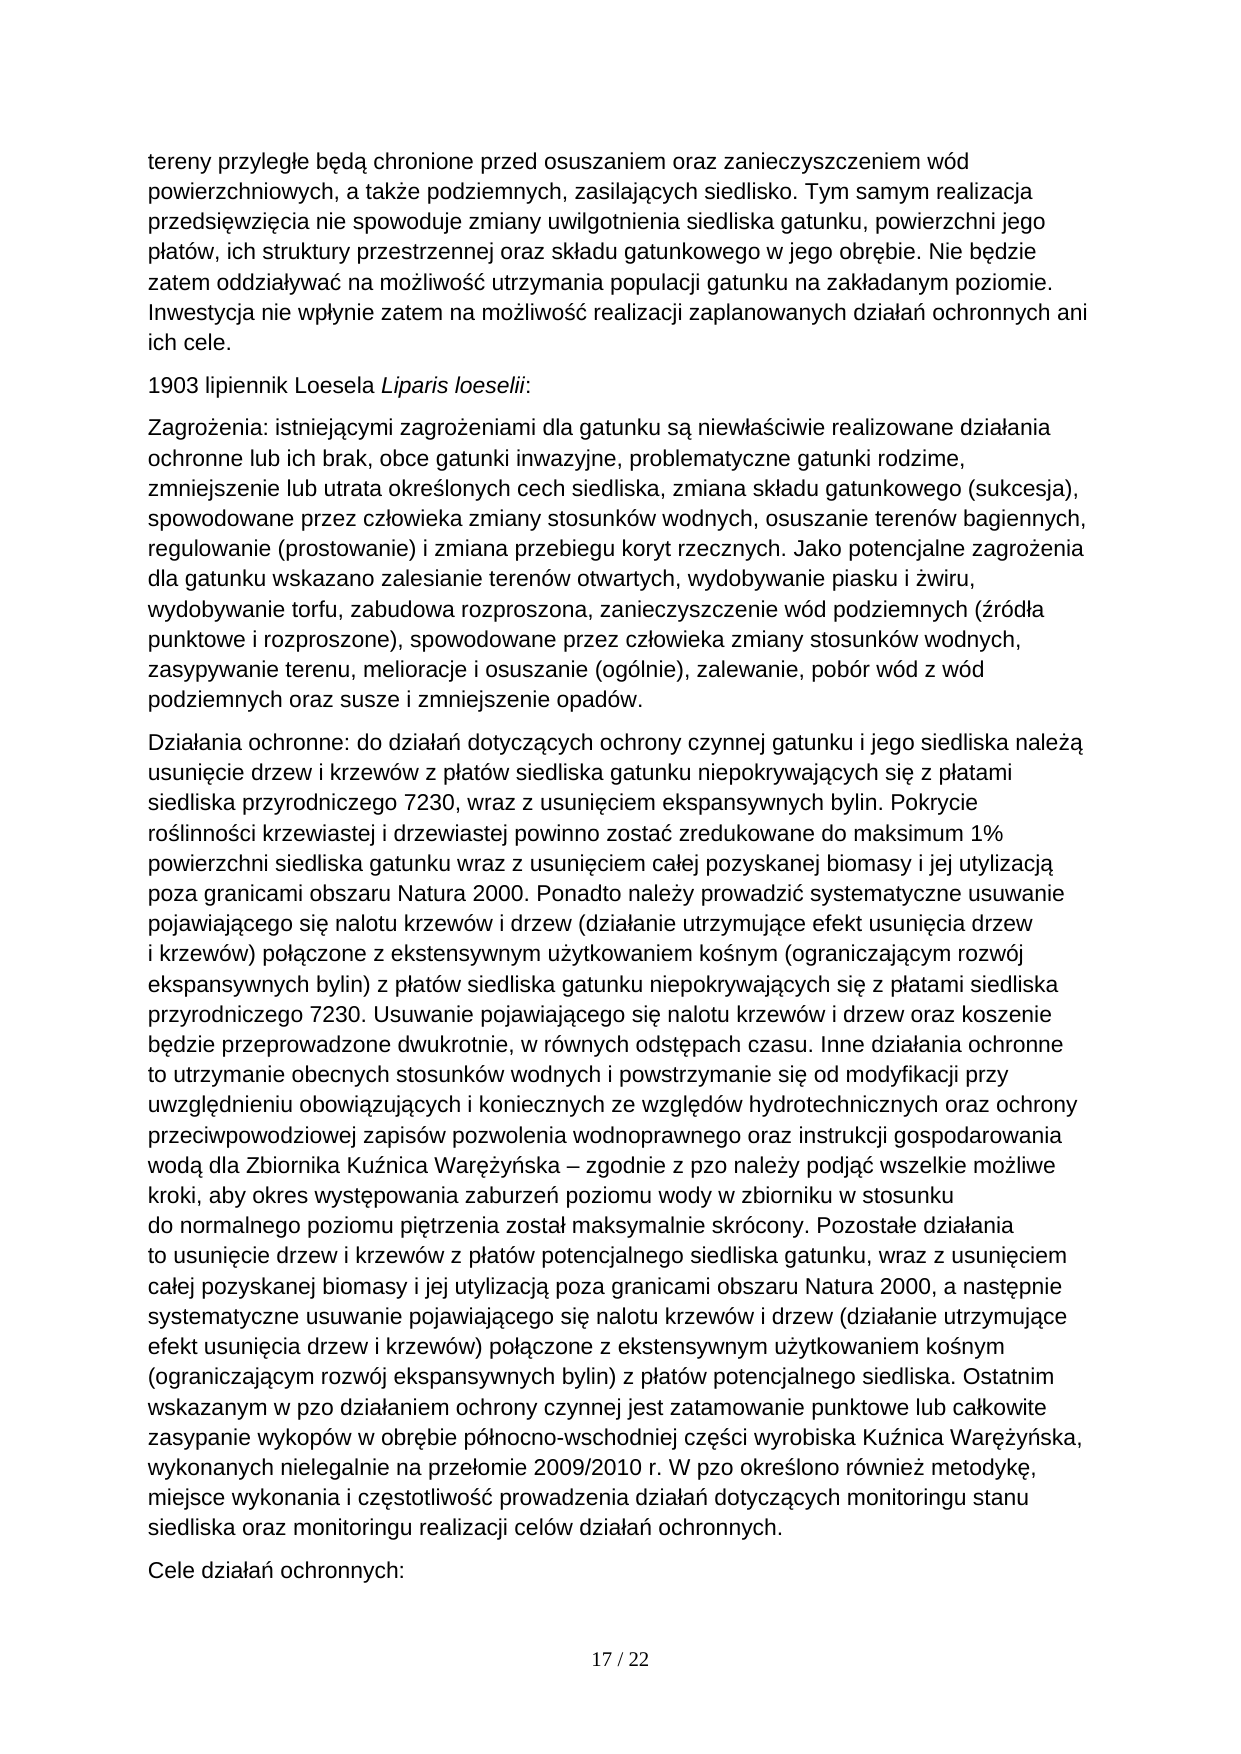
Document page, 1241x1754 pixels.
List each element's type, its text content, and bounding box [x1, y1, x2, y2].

text Zagrożenia: istniejącymi zagrożeniami dla gatunku są niewłaściwie realizowane działania [148, 414, 1093, 441]
text ochronne lub ich brak, obce gatunki inwazyjne, problematyczne gatunki rodzime, zmniejszenie lub utrata określonych cech siedliska, zmiana składu gatunkowego (sukcesja), spowodowane przez człowieka zmiany stosunków wodnych, osuszanie terenów bagiennych, regulowanie (prostowanie) i zmiana przebiegu koryt rzecznych. Jako potencjalne zagrożenia dla gatunku wskazano zalesianie terenów otwartych, wydobywanie piasku i żwiru, wydobywanie torfu, zabudowa rozproszona, zanieczyszczenie wód podziemnych (źródła punktowe i rozproszone), spowodowane przez człowieka zmiany stosunków wodnych, zasypywanie terenu, melioracje i osuszanie (ogólnie), zalewanie, pobór wód z wód podziemnych oraz susze i zmniejszenie opadów. [148, 444, 1093, 713]
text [148, 148, 1093, 355]
text Cele działań ochronnych: [148, 1557, 1093, 1583]
text 1903 lipiennik Loesela Liparis loeselii: [148, 372, 1093, 398]
text Działania ochronne: do działań dotyczących ochrony czynnej gatunku i jego siedliska należą usunięcie drzew i krzewów z płatów siedliska gatunku niepokrywających się z płatami siedliska przyrodniczego 7230, wraz z usunięciem ekspansywnych bylin. Pokrycie roślinności krzewiastej i drzewiastej powinno zostać zredukowane do maksimum 1% powierzchni siedliska gatunku wraz z usunięciem całej pozyskanej biomasy i jej utylizacją poza granicami obszaru Natura 2000. Ponadto należy prowadzić systematyczne usuwanie pojawiającego się nalotu krzewów i drzew (działanie utrzymujące efekt usunięcia drzew i krzewów) połączone z ekstensywnym użytkowaniem kośnym (ograniczającym rozwój ekspansywnych bylin) z płatów siedliska gatunku niepokrywających się z płatami siedliska przyrodniczego 7230. Usuwanie pojawiającego się nalotu krzewów i drzew oraz koszenie będzie przeprowadzone dwukrotnie, w równych odstępach czasu. Inne działania ochronne to utrzymanie obecnych stosunków wodnych i powstrzymanie się od modyfikacji przy uwzględnieniu obowiązujących i koniecznych ze względów hydrotechnicznych oraz ochrony przeciwpowodziowej zapisów pozwolenia wodnoprawnego oraz instrukcji gospodarowania wodą dla Zbiornika Kuźnica Warężyńska – zgodnie z pzo należy podjąć wszelkie możliwe kroki, aby okres występowania zaburzeń poziomu wody w zbiorniku w stosunku do normalnego poziomu piętrzenia został maksymalnie skrócony. Pozostałe działania to usunięcie drzew i krzewów z płatów potencjalnego siedliska gatunku, wraz z usunięciem całej pozyskanej biomasy i jej utylizacją poza granicami obszaru Natura 2000, a następnie systematyczne usuwanie pojawiającego się nalotu krzewów i drzew (działanie utrzymujące efekt usunięcia drzew i krzewów) połączone z ekstensywnym użytkowaniem kośnym (ograniczającym rozwój ekspansywnych bylin) z płatów potencjalnego siedliska. Ostatnim wskazanym w pzo działaniem ochrony czynnej jest zatamowanie punktowe lub całkowite zasypanie wykopów w obrębie północno-wschodniej części wyrobiska Kuźnica Warężyńska, wykonanych nielegalnie na przełomie 2009/2010 r. W pzo określono również metodykę, miejsce wykonania i częstotliwość prowadzenia działań dotyczących monitoringu stanu siedliska oraz monitoringu realizacji celów działań ochronnych. [148, 729, 1093, 1541]
